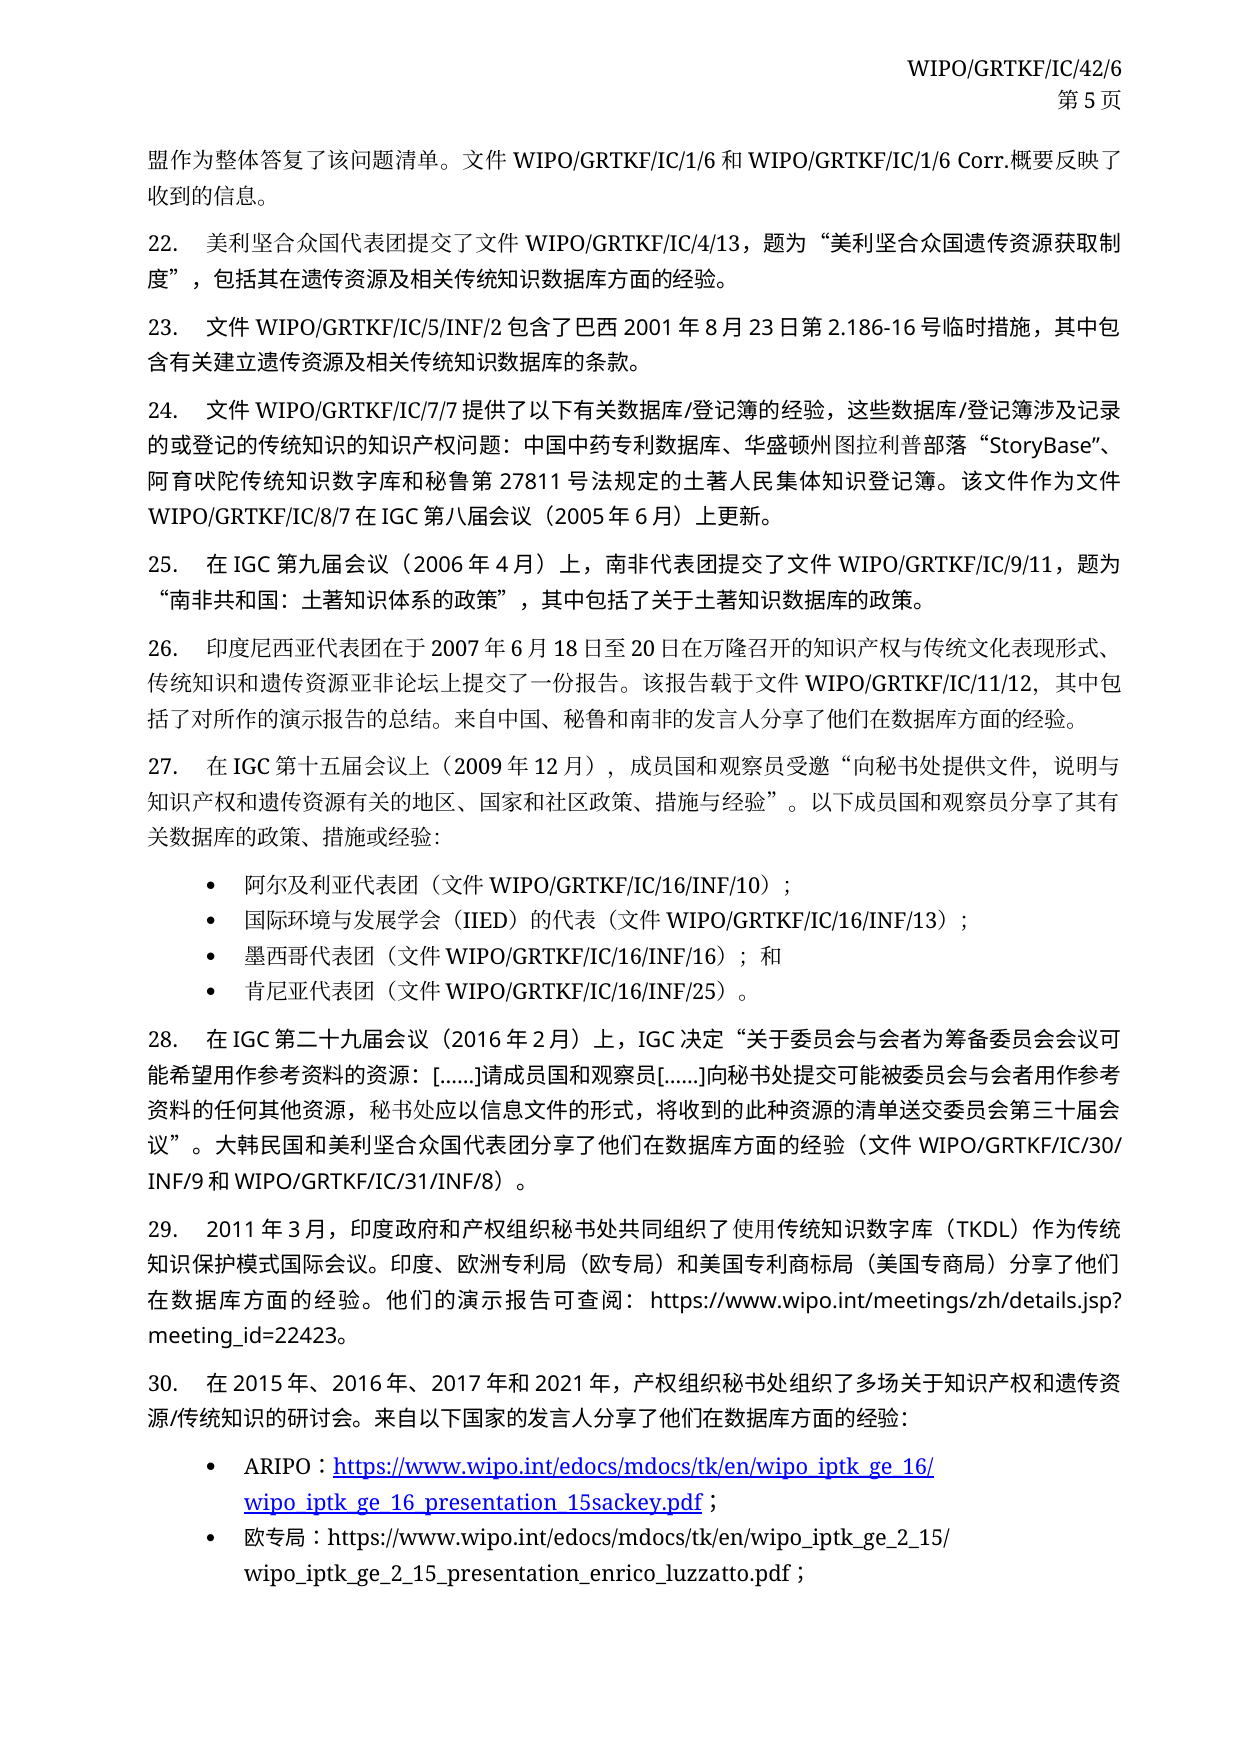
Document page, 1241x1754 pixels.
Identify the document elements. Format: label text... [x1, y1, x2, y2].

list 肯尼亚代表团（文件WIPO/GRTKF/IC/16/INF/25）。 [207, 971, 1122, 1006]
text . 文件WIPO/GRTKF/IC/7/7提供了以下有关数据库/登记簿的经验，这些数据库/登记簿涉及记录的或登记的传统知识的知识产权问题：中国中药专利数据库、华盛顿州图拉利普部落“StoryBase”、阿育吠陀传统知识数字库和秘鲁第27811号法规定的土著人民集体知识登记簿。该文件作为文件WIPO/GRTKF/IC/8/7在IGC第八届会议（2005年6月）上更新。 [148, 389, 1122, 531]
text . 在IGC第二十九届会议（2016年2月）上，IGC决定“关于委员会与会者为筹备委员会会议可能希望用作参考资料的资源：[……]请成员国和观察员[……]向秘书处提交可能被委员会与会者用作参考资料的任何其他资源，秘书处应以信息文件的形式，将收到的此种资源的清单送交委员会第三十届会议”。大韩民国和美利坚合众国代表团分享了他们在数据库方面的经验（文件WIPO/GRTKF/IC/30/INF/9和WIPO/GRTKF/IC/31/INF/8）。 [148, 1019, 1122, 1196]
list 欧专局：https://www.wipo.int/edocs/mdocs/tk/en/wipo_iptk_ge_2_15/wipo_iptk_ge_2_15_presentation_enrico_luzzatto.pdf； [207, 1517, 1122, 1587]
list 国际环境与发展学会（IIED）的代表（文件WIPO/GRTKF/IC/16/INF/13）； [207, 900, 1122, 935]
text . 在2015年、2016年、2017年和2021年，产权组织秘书处组织了多场关于知识产权和遗传资源/传统知识的研讨会。来自以下国家的发言人分享了他们在数据库方面的经验： [148, 1362, 1122, 1433]
text . 印度尼西亚代表团在于2007年6月18日至20日在万隆召开的知识产权与传统文化表现形式、传统知识和遗传资源亚非论坛上提交了一份报告。该报告载于文件WIPO/GRTKF/IC/11/12，其中包括了对所作的演示报告的总结。来自中国、秘鲁和南非的发言人分享了他们在数据库方面的经验。 [148, 627, 1122, 733]
text . 在IGC第十五届会议上（2009年12月），成员国和观察员受邀“向秘书处提供文件，说明与知识产权和遗传资源有关的地区、国家和社区政策、措施与经验”。以下成员国和观察员分享了其有关数据库的政策、措施或经验： [148, 746, 1122, 852]
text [148, 139, 1122, 210]
list ARIPO：https://www.wipo.int/edocs/mdocs/tk/en/wipo_iptk_ge_16/wipo_iptk_ge_16_presentation_15sackey.pdf； [207, 1446, 1122, 1517]
text . 美利坚合众国代表团提交了文件WIPO/GRTKF/IC/4/13，题为“美利坚合众国遗传资源获取制度”，包括其在遗传资源及相关传统知识数据库方面的经验。 [148, 223, 1122, 294]
list 阿尔及利亚代表团（文件WIPO/GRTKF/IC/16/INF/10）； [207, 864, 1122, 900]
text . 2011年3月，印度政府和产权组织秘书处共同组织了使用传统知识数字库（TKDL）作为传统知识保护模式国际会议。印度、欧洲专利局（欧专局）和美国专利商标局（美国专商局）分享了他们在数据库方面的经验。他们的演示报告可查阅：https://www.wipo.int/meetings/zh/details.jsp?‌meeting_id=22423。 [148, 1208, 1122, 1350]
text . 在IGC第九届会议（2006年4月）上，南非代表团提交了文件WIPO/GRTKF/IC/9/11，题为“南非共和国：土著知识体系的政策”，其中包括了关于土著知识数据库的政策。 [148, 544, 1122, 614]
text . 文件WIPO/GRTKF/IC/5/INF/2包含了巴西2001年8月23日第2.186-16号临时措施，其中包含有关建立遗传资源及相关传统知识数据库的条款。 [148, 306, 1122, 377]
list 墨西哥代表团（文件WIPO/GRTKF/IC/16/INF/16）；和 [207, 935, 1122, 971]
